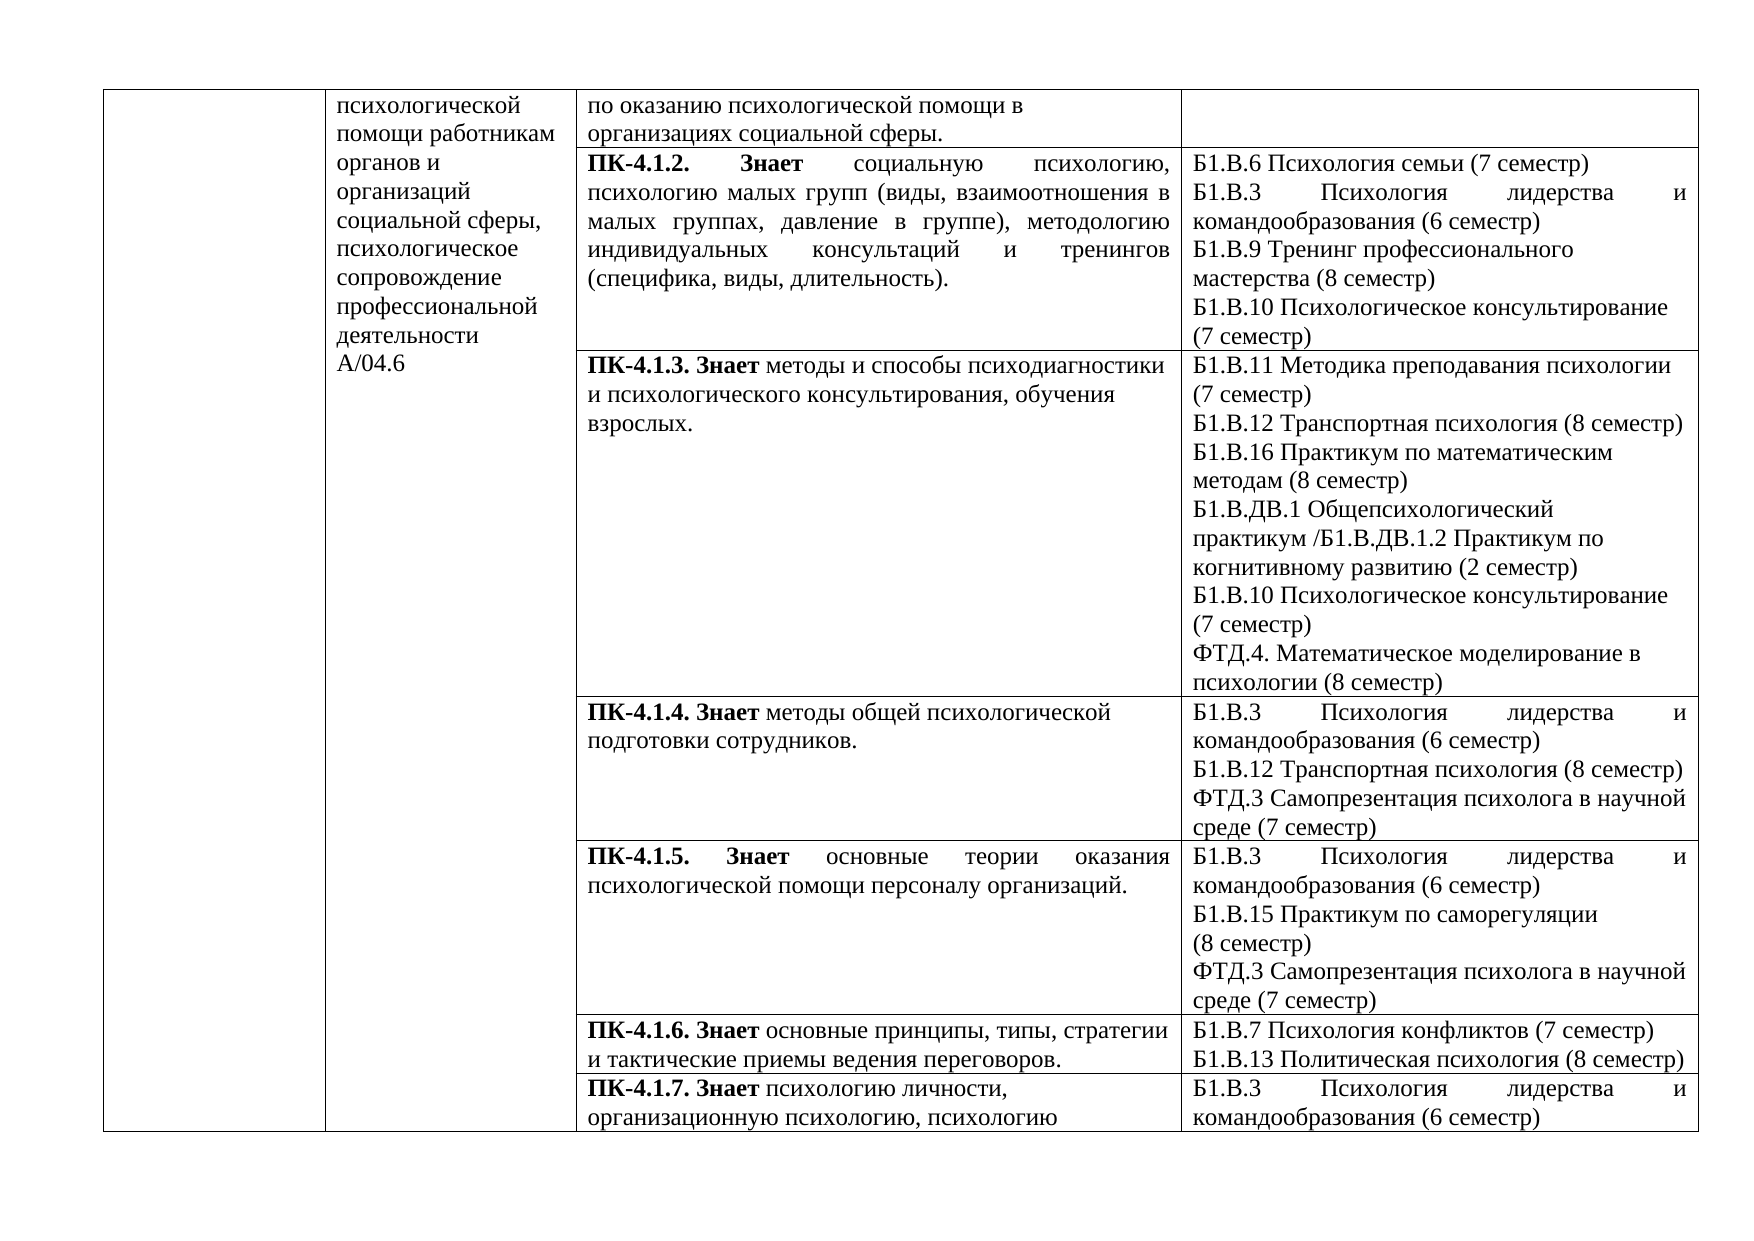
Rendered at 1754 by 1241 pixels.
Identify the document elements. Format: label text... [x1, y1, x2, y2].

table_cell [1182, 1074, 1698, 1131]
table_cell ПК-4.1.6. Знает основные принципы, типы, стратегии и тактические приемы ведения переговоров. [577, 1015, 1181, 1072]
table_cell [326, 90, 576, 1131]
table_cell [577, 1074, 1181, 1131]
table_cell ПК-4.1.5. Знает основные теории оказания психологической помощи персоналу организаций. [577, 841, 1181, 1014]
table_cell Б1.В.11 Методика преподавания психологии (7 семестр) Б1.В.12 Транспортная психология (8 семестр) Б1.В.16 Практикум по математическим методам (8 семестр) Б1.В.ДВ.1 Общепсихологический практикум /Б1.В.ДВ.1.2 Практикум по когнитивному развитию (2 семестр) Б1.В.10 Психологическое консультирование (7 семестр) ФТД.4. Математическое моделирование в психологии (8 семестр) [1182, 351, 1698, 696]
table_cell Б1.В.6 Психология семьи (7 семестр) Б1.В.3 Психология лидерства и командообразования (6 семестр) Б1.В.9 Тренинг профессионального мастерства (8 семестр) Б1.В.10 Психологическое консультирование (7 семестр) [1182, 148, 1698, 349]
table_cell ПК-4.1.2. Знает социальную психологию, психологию малых групп (виды, взаимоотношения в малых группах, давление в группе), методологию индивидуальных консультаций и тренингов (специфика, виды, длительность). [577, 148, 1181, 349]
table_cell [1182, 90, 1698, 147]
table_cell ПК-4.1.4. Знает методы общей психологической подготовки сотрудников. [577, 697, 1181, 840]
table_cell Б1.В.3 Психология лидерства и командообразования (6 семестр) Б1.В.12 Транспортная психология (8 семестр) ФТД.3 Самопрезентация психолога в научной среде (7 семестр) [1182, 697, 1698, 840]
table_cell Б1.В.7 Психология конфликтов (7 семестр) Б1.В.13 Политическая психология (8 семестр) [1182, 1015, 1698, 1072]
table_cell Б1.В.3 Психология лидерства и командообразования (6 семестр) Б1.В.15 Практикум по саморегуляции (8 семестр) ФТД.3 Самопрезентация психолога в научной среде (7 семестр) [1182, 841, 1698, 1014]
table_cell ПК-4.1.3. Знает методы и способы психодиагностики и психологического консультирования, обучения взрослых. [577, 351, 1181, 696]
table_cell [577, 90, 1181, 147]
